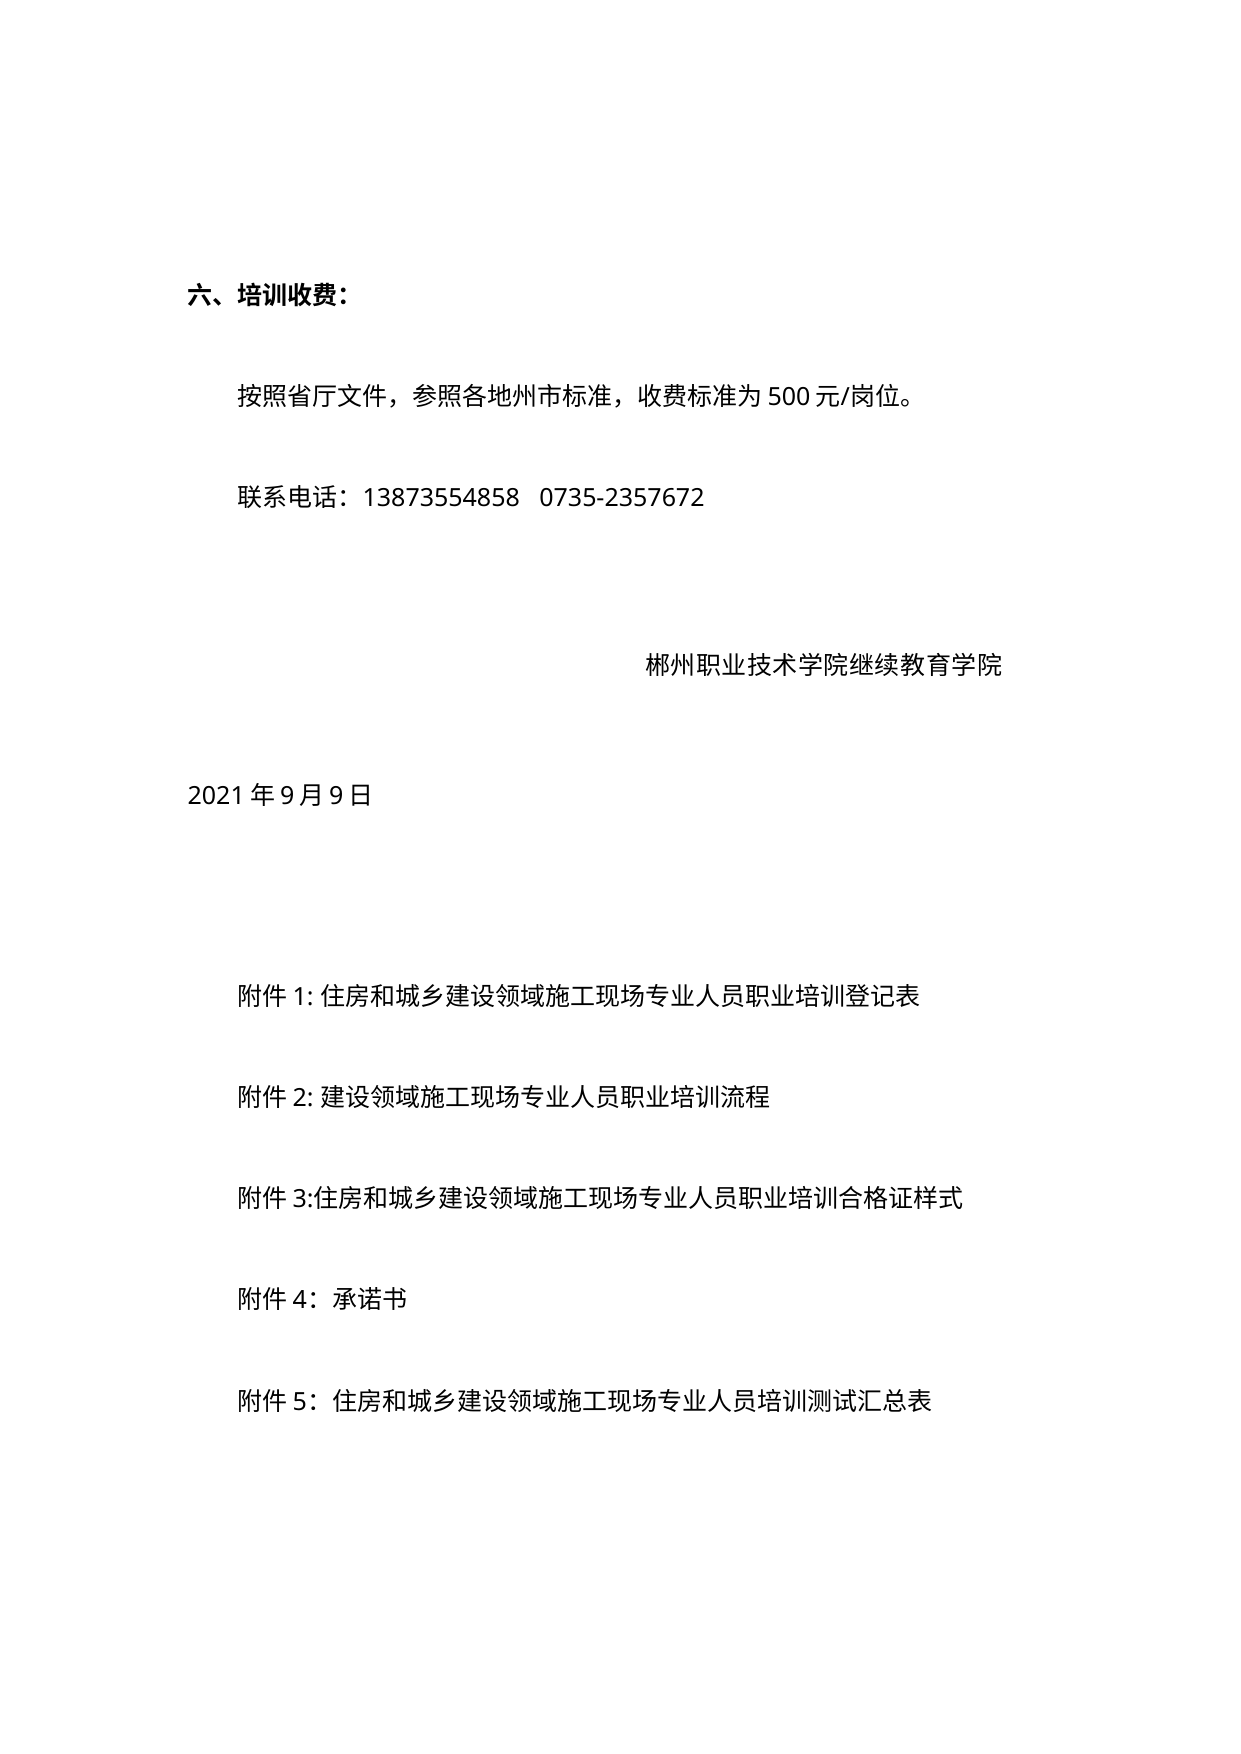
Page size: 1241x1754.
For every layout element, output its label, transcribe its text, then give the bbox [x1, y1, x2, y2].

text 附件1: 住房和城乡建设领域施工现场专业人员职业培训登记表 [187, 962, 1053, 1027]
text 六、培训收费： [187, 261, 1053, 326]
text 按照省厅文件，参照各地州市标准，收费标准为500元/岗位。 [187, 362, 1053, 427]
text 附件2: 建设领域施工现场专业人员职业培训流程 [187, 1063, 1053, 1128]
text 附件4：承诺书 [187, 1265, 1053, 1330]
text 郴州职业技术学院继续教育学院 2021年9月9日 [187, 631, 1003, 826]
text 附件3:住房和城乡建设领域施工现场专业人员职业培训合格证样式 [187, 1164, 1053, 1229]
text 附件5：住房和城乡建设领域施工现场专业人员培训测试汇总表 [187, 1367, 1053, 1432]
text 联系电话：13873554858 0735-2357672 [187, 463, 1053, 528]
